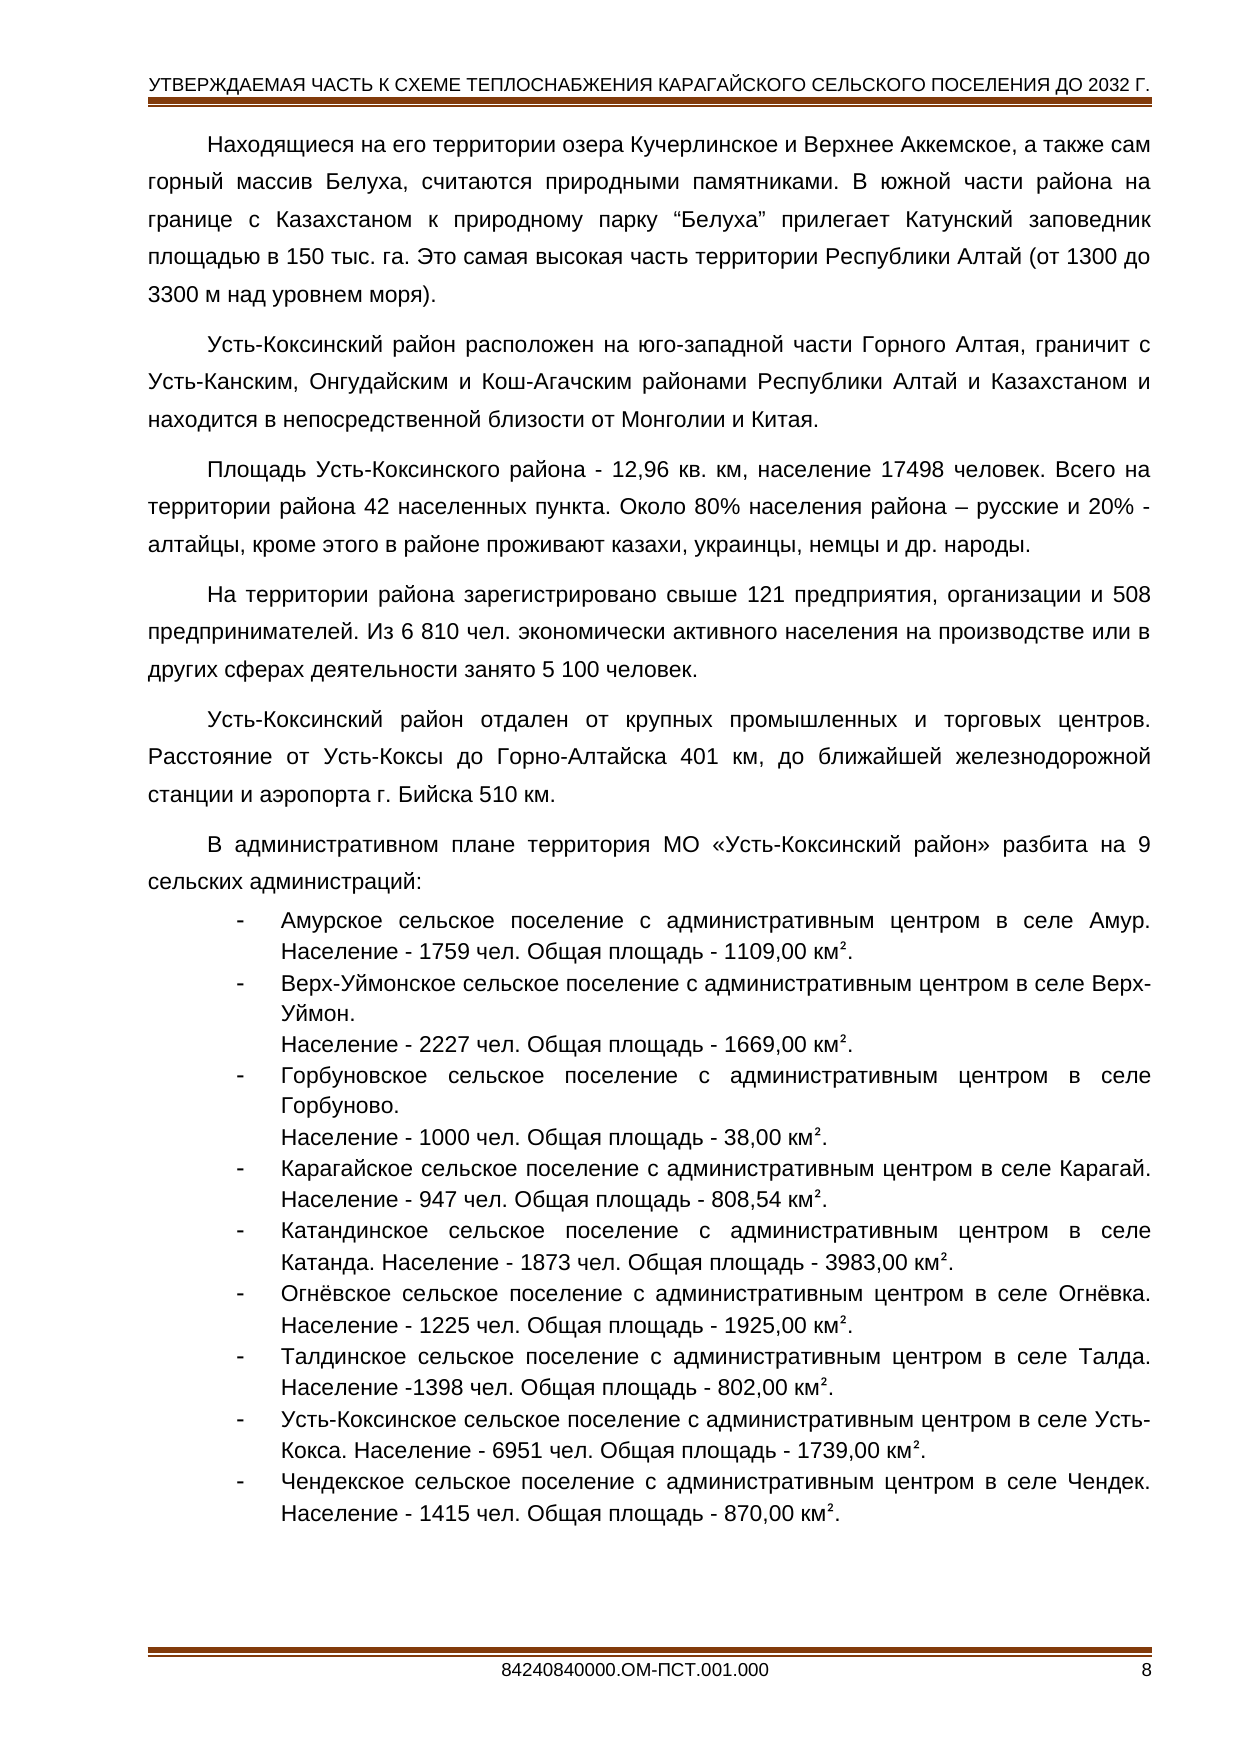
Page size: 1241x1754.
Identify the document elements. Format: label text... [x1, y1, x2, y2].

list Население - 1000 чел. Общая площадь - 38,00 км². [281, 1123, 1152, 1151]
list Карагайское сельское поселение с административным центром в селе Карагай. Население - 947 чел. Общая площадь - 808,54 км². [236, 1155, 1152, 1213]
text На территории района зарегистрировано свыше 121 предприятия, организации и 508 предпринимателей. Из 6 810 чел. экономически активного населения на производстве или в других сферах деятельности занято 5 100 человек. [148, 569, 1152, 682]
text Усть-Коксинский район расположен на юго-западной части Горного Алтая, граничит с Усть-Канским, Онгудайским и Кош-Агачским районами Республики Алтай и Казахстаном и находится в непосредственной близости от Монголии и Китая. [148, 319, 1152, 432]
list Катандинское сельское поселение с административным центром в селе Катанда. Население - 1873 чел. Общая площадь - 3983,00 км². [236, 1217, 1152, 1276]
list Усть-Коксинское сельское поселение с административным центром в селе Усть-Кокса. Население - 6951 чел. Общая площадь - 1739,00 км². [236, 1406, 1152, 1464]
list Талдинское сельское поселение с административным центром в селе Талда. Население -1398 чел. Общая площадь - 802,00 км². [236, 1343, 1152, 1401]
text Площадь Усть-Коксинского района - 12,96 кв. км, население 17498 человек. Всего на территории района 42 населенных пункта. Около 80% населения района – русские и 20% - алтайцы, кроме этого в районе проживают казахи, украинцы, немцы и др. народы. [148, 444, 1152, 557]
list Горбуновское сельское поселение с административным центром в селе Горбуново. [236, 1062, 1152, 1119]
text В административном плане территория МО «Усть-Коксинский район» разбита на 9 сельских администраций: [148, 819, 1152, 894]
list Чендекское сельское поселение с административным центром в селе Чендек. Население - 1415 чел. Общая площадь - 870,00 км². [236, 1468, 1152, 1527]
list Верх-Уймонское сельское поселение с административным центром в селе Верх-Уймон. [236, 969, 1152, 1026]
text Усть-Коксинский район отдален от крупных промышленных и торговых центров. Расстояние от Усть-Коксы до Горно-Алтайска 401 км, до ближайшей железнодорожной станции и аэропорта г. Бийска 510 км. [148, 694, 1152, 807]
list Амурское сельское поселение с административным центром в селе Амур. Население - 1759 чел. Общая площадь - 1109,00 км². [236, 907, 1152, 965]
text Находящиеся на его территории озера Кучерлинское и Верхнее Аккемское, а также сам горный массив Белуха, считаются природными памятниками. В южной части района на границе с Казахстаном к природному парку “Белуха” прилегает Катунский заповедник площадью в 150 тыс. га. Это самая высокая часть территории Республики Алтай (от 1300 до 3300 м над уровнем моря). [148, 119, 1152, 307]
list Население - 2227 чел. Общая площадь - 1669,00 км². [281, 1030, 1152, 1058]
list Огнёвское сельское поселение с административным центром в селе Огнёвка. Население - 1225 чел. Общая площадь - 1925,00 км². [236, 1280, 1152, 1339]
